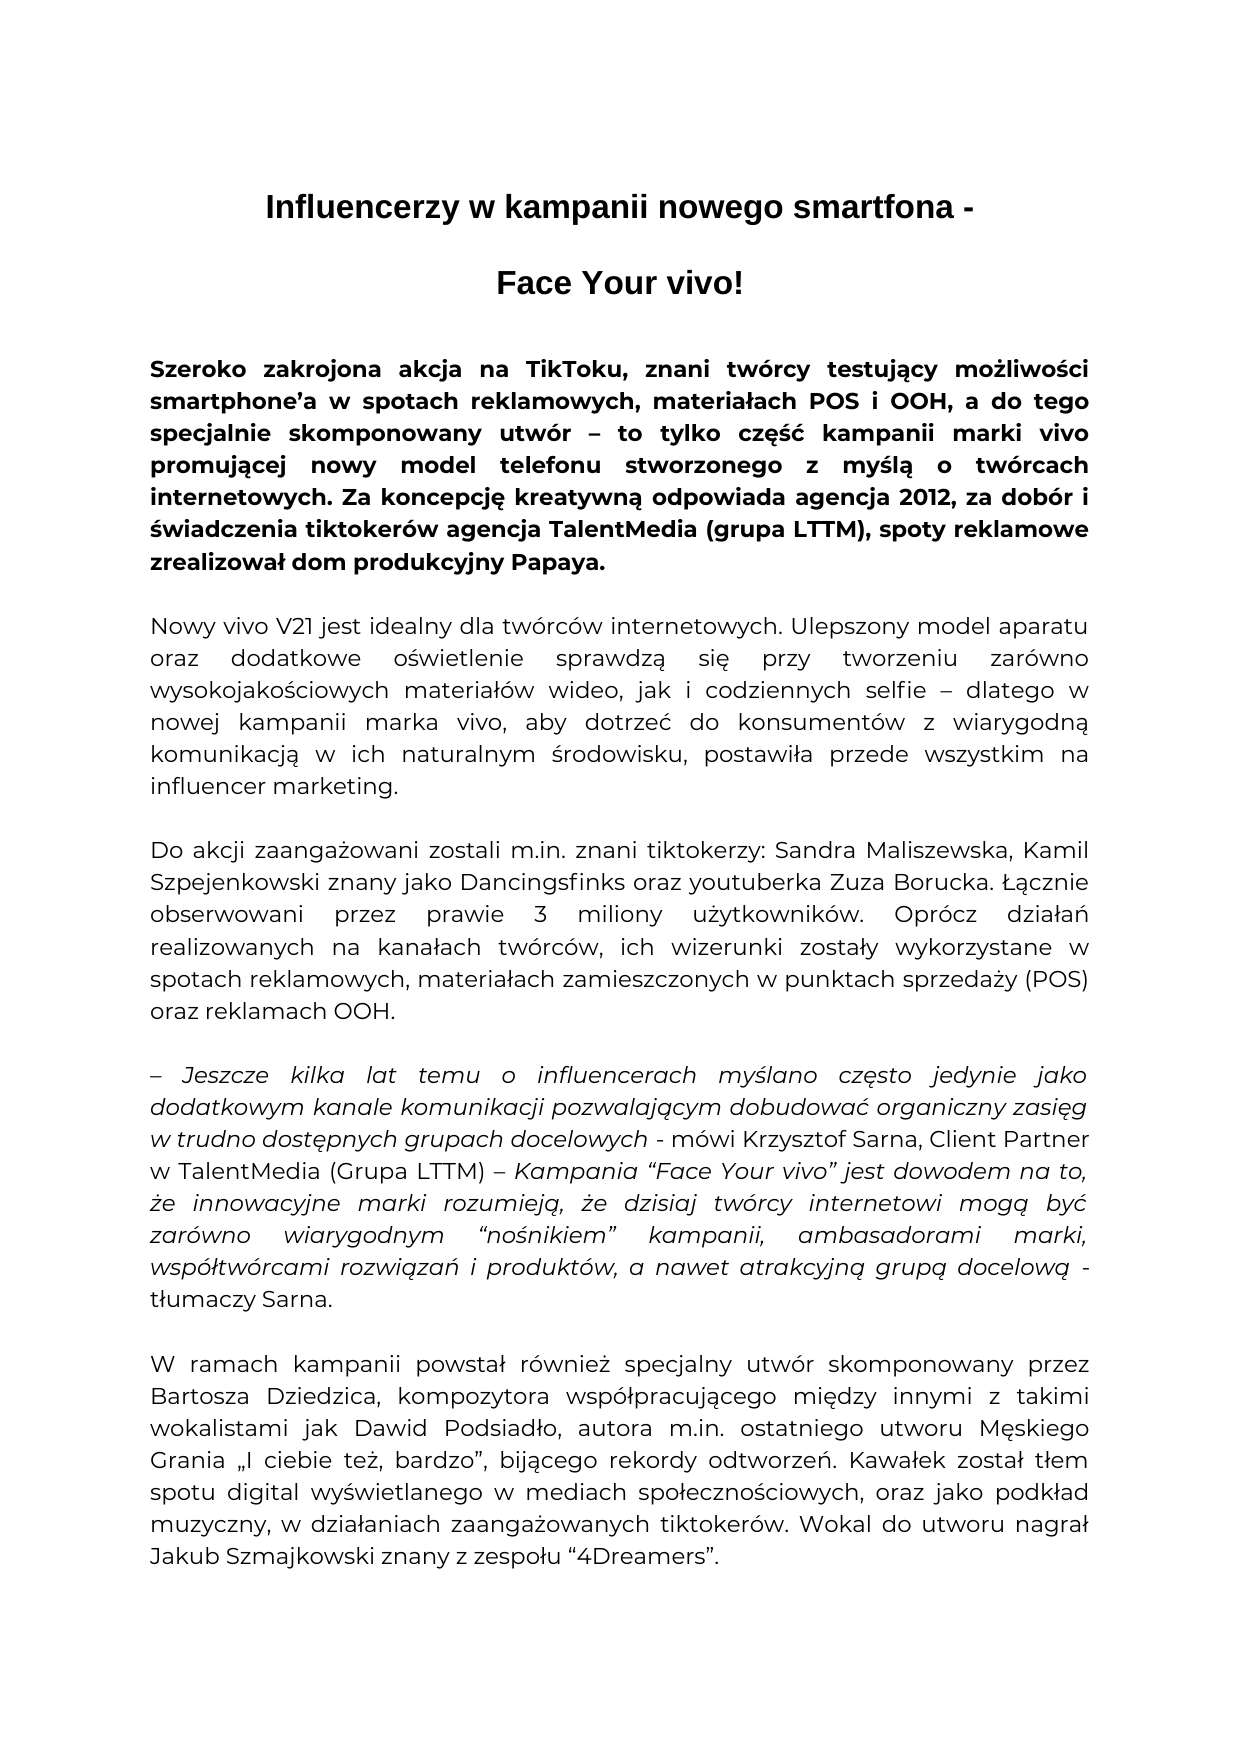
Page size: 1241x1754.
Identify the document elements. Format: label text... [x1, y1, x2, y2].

text Do akcji zaangażowani zostali m.in. znani tiktokerzy: Sandra Maliszewska, Kamil Szpejenkowski znany jako Dancingsfinks oraz youtuberka Zuza Borucka. Łącznie obserwowani przez prawie 3 miliony użytkowników. Oprócz działań realizowanych na kanałach twórców, ich wizerunki zostały wykorzystane w spotach reklamowych, materiałach zamieszczonych w punktach sprzedaży (POS) oraz reklamach OOH. [150, 836, 1090, 1025]
text W ramach kampanii powstał również specjalny utwór skomponowany przez Bartosza Dziedzica, kompozytora współpracującego między innymi z takimi wokalistami jak Dawid Podsiadło, autora m.in. ostatniego utworu Męskiego Grania „I ciebie też, bardzo”, bijącego rekordy odtworzeń. Kawałek został tłem spotu digital wyświetlanego w mediach społecznościowych, oraz jako podkład muzyczny, w działaniach zaangażowanych tiktokerów. Wokal do utworu nagrał Jakub Szmajkowski znany z zespołu “4Dreamers”. [150, 1350, 1090, 1570]
text – Jeszcze kilka lat temu o influencerach myślano często jedynie jako dodatkowym kanale komunikacji pozwalającym dobudować organiczny zasięg w trudno dostępnych grupach docelowych - mówi Krzysztof Sarna, Client Partner w TalentMedia (Grupa LTTM) – Kampania “Face Your vivo” jest dowodem na to, że innowacyjne marki rozumieją, że dzisiaj twórcy internetowi mogą być zarówno wiarygodnym “nośnikiem” kampanii, ambasadorami marki, współtwórcami rozwiązań i produktów, a nawet atrakcyjną grupą docelową - tłumaczy Sarna. [150, 1061, 1090, 1313]
subtitle Face Your vivo! [150, 263, 1090, 302]
subtitle Influencerzy w kampanii nowego smartfona - [150, 187, 1090, 226]
text Szeroko zakrojona akcja na TikToku, znani twórcy testujący możliwości smartphone’a w spotach reklamowych, materiałach POS i OOH, a do tego specjalnie skomponowany utwór – to tylko część kampanii marki vivo promującej nowy model telefonu stworzonego z myślą o twórcach internetowych. Za koncepcję kreatywną odpowiada agencja 2012, za dobór i świadczenia tiktokerów agencja TalentMedia (grupa LTTM), spoty reklamowe zrealizował dom produkcyjny Papaya. [150, 355, 1090, 576]
text Nowy vivo V21 jest idealny dla twórców internetowych. Ulepszony model aparatu oraz dodatkowe oświetlenie sprawdzą się przy tworzeniu zarówno wysokojakościowych materiałów wideo, jak i codziennych selfie – dlatego w nowej kampanii marka vivo, aby dotrzeć do konsumentów z wiarygodną komunikacją w ich naturalnym środowisku, postawiła przede wszystkim na influencer marketing. [150, 612, 1090, 800]
